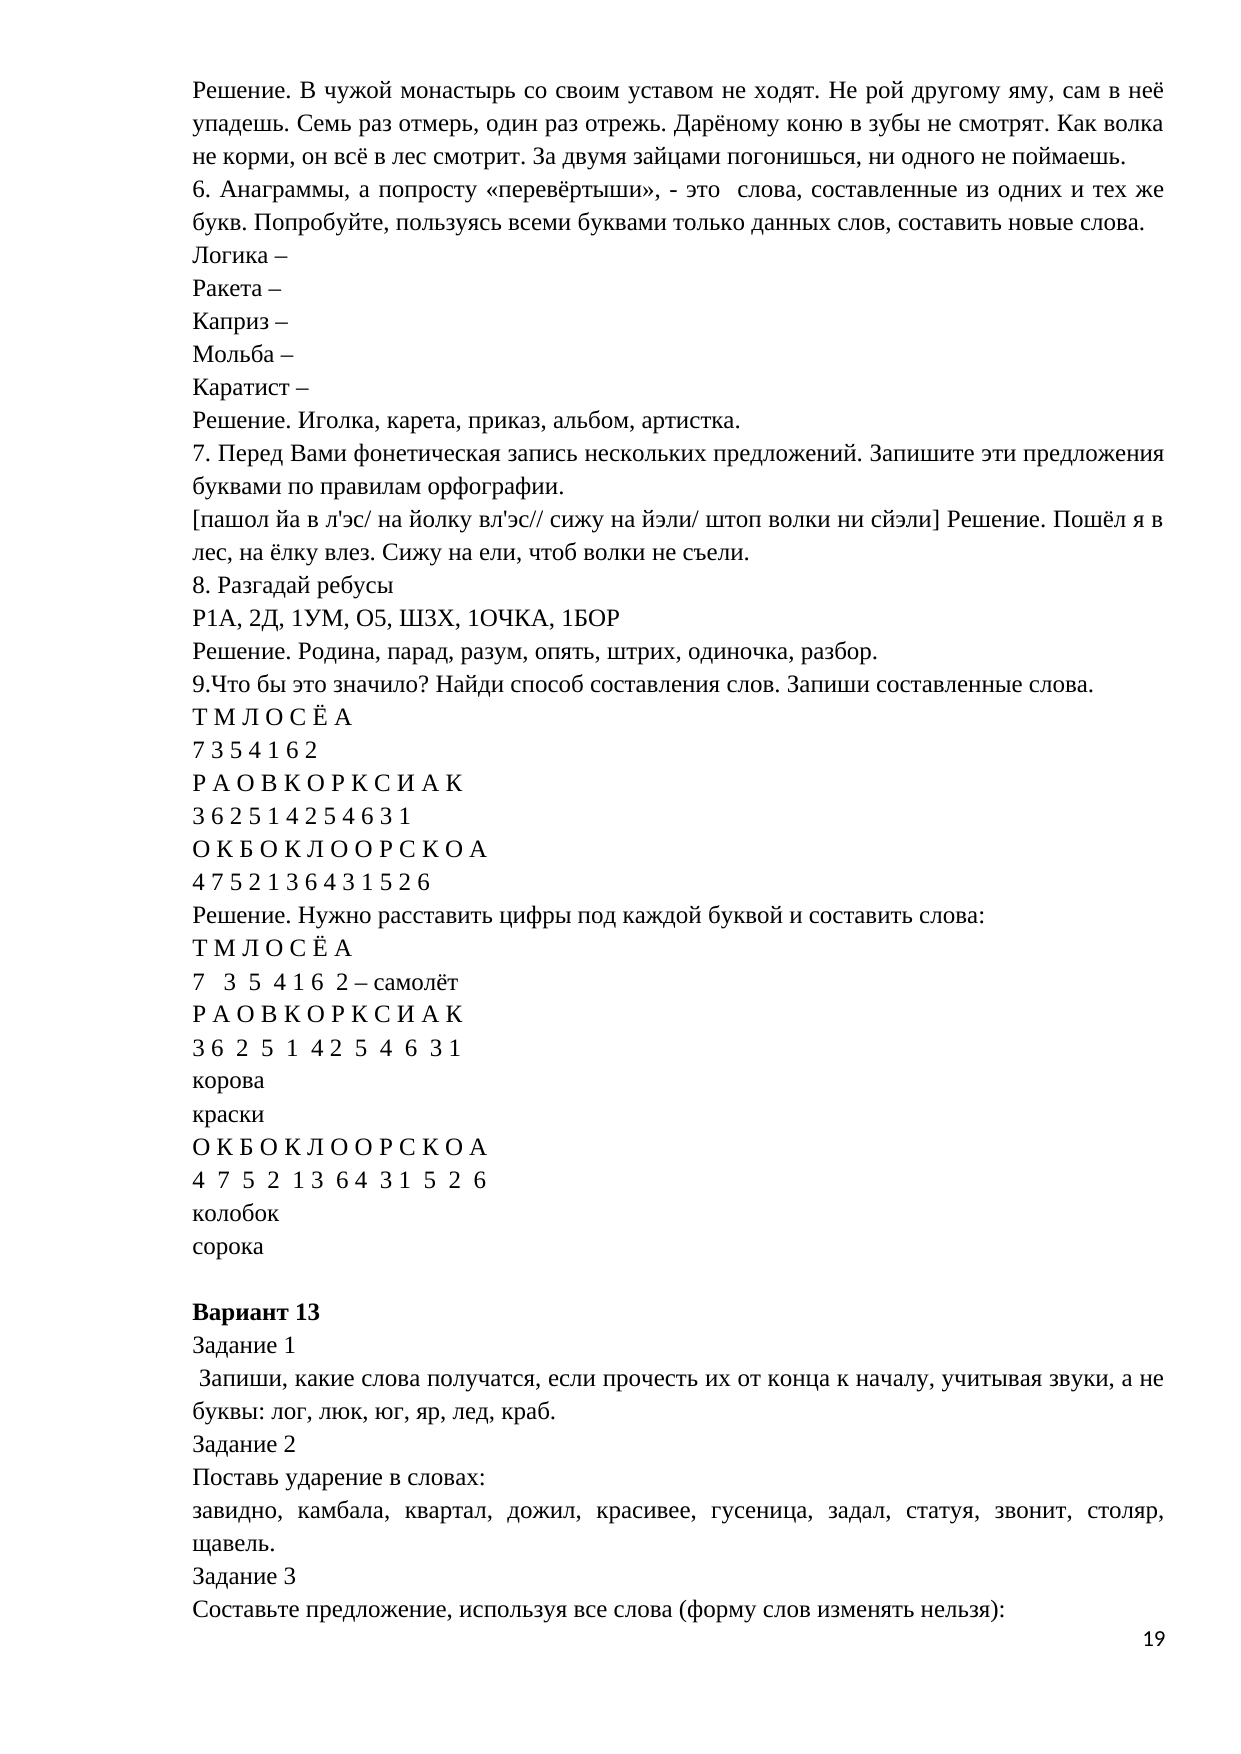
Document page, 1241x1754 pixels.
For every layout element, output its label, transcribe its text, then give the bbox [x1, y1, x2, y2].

text Р1А, 2Д, 1УМ, О5, Ш3Х, 1ОЧКА, 1БОР [192, 603, 1165, 632]
text Задание 1 [192, 1330, 1165, 1358]
text 4 7 5 2 1 3 6 4 3 1 5 2 6 [192, 867, 1165, 896]
text колобок [192, 1198, 1165, 1226]
text Р А О В К О Р К С И А К [192, 999, 1165, 1028]
text 4 7 5 2 1 3 6 4 3 1 5 2 6 [192, 1165, 1165, 1193]
text 9.Что бы это значило? Найди способ составления слов. Запиши составленные слова. [192, 669, 1165, 698]
text сорока [192, 1231, 1165, 1259]
text Каприз – [192, 306, 1165, 335]
text О К Б О К Л О О Р С К О А [192, 834, 1165, 863]
text завидно, камбала, квартал, дожил, красивее, гусеница, задал, статуя, звонит, столяр, щавель. [192, 1495, 1165, 1557]
text Логика – [192, 240, 1165, 269]
text 7 3 5 4 1 6 2 [192, 735, 1165, 764]
text Решение. Иголка, карета, приказ, альбом, артистка. [192, 405, 1165, 434]
text Задание 2 [192, 1429, 1165, 1458]
text Решение. В чужой монастырь со своим уставом не ходят. Не рой другому яму, сам в неё упадешь. Семь раз отмерь, один раз отрежь. Дарёному коню в зубы не смотрят. Как волка не корми, он всё в лес смотрит. За двумя зайцами погонишься, ни одного не поймаешь. [192, 75, 1165, 170]
text О К Б О К Л О О Р С К О А [192, 1132, 1165, 1160]
text Вариант 13 [192, 1297, 1165, 1326]
text Решение. Нужно расставить цифры под каждой буквой и составить слова: [192, 901, 1165, 929]
text Решение. Родина, парад, разум, опять, штрих, одиночка, разбор. [192, 636, 1165, 665]
text Поставь ударение в словах: [192, 1462, 1165, 1491]
text 6. Анаграммы, а попросту «перевёртыши», - это слова, составленные из одних и тех же букв. Попробуйте, пользуясь всеми буквами только данных слов, составить новые слова. [192, 174, 1165, 236]
text 7. Перед Вами фонетическая запись нескольких предложений. Запишите эти предложения буквами по правилам орфографии. [192, 438, 1165, 500]
text Задание 3 [192, 1561, 1165, 1590]
text 7 3 5 4 1 6 2 – самолёт [192, 967, 1165, 995]
text корова [192, 1066, 1165, 1094]
text Каратист – [192, 372, 1165, 401]
text Ракета – [192, 273, 1165, 302]
text 8. Разгадай ребусы [192, 570, 1165, 599]
text Составьте предложение, используя все слова (форму слов изменять нельзя): [192, 1594, 1165, 1623]
text [пашол йа в л'эс/ на йолку вл'эс// сижу на йэли/ штоп волки ни сйэли] Решение. Пошёл я в лес, на ёлку влез. Сижу на ели, чтоб волки не съели. [192, 504, 1165, 566]
text краски [192, 1099, 1165, 1127]
text Мольба – [192, 339, 1165, 368]
text Запиши, какие слова получатся, если прочесть их от конца к началу, учитывая звуки, а не буквы: лог, люк, юг, яр, лед, краб. [192, 1363, 1165, 1424]
text Р А О В К О Р К С И А К [192, 768, 1165, 797]
text Т М Л О С Ё А [192, 702, 1165, 731]
text 3 6 2 5 1 4 2 5 4 6 3 1 [192, 1033, 1165, 1061]
text 3 6 2 5 1 4 2 5 4 6 3 1 [192, 801, 1165, 830]
text Т М Л О С Ё А [192, 933, 1165, 962]
